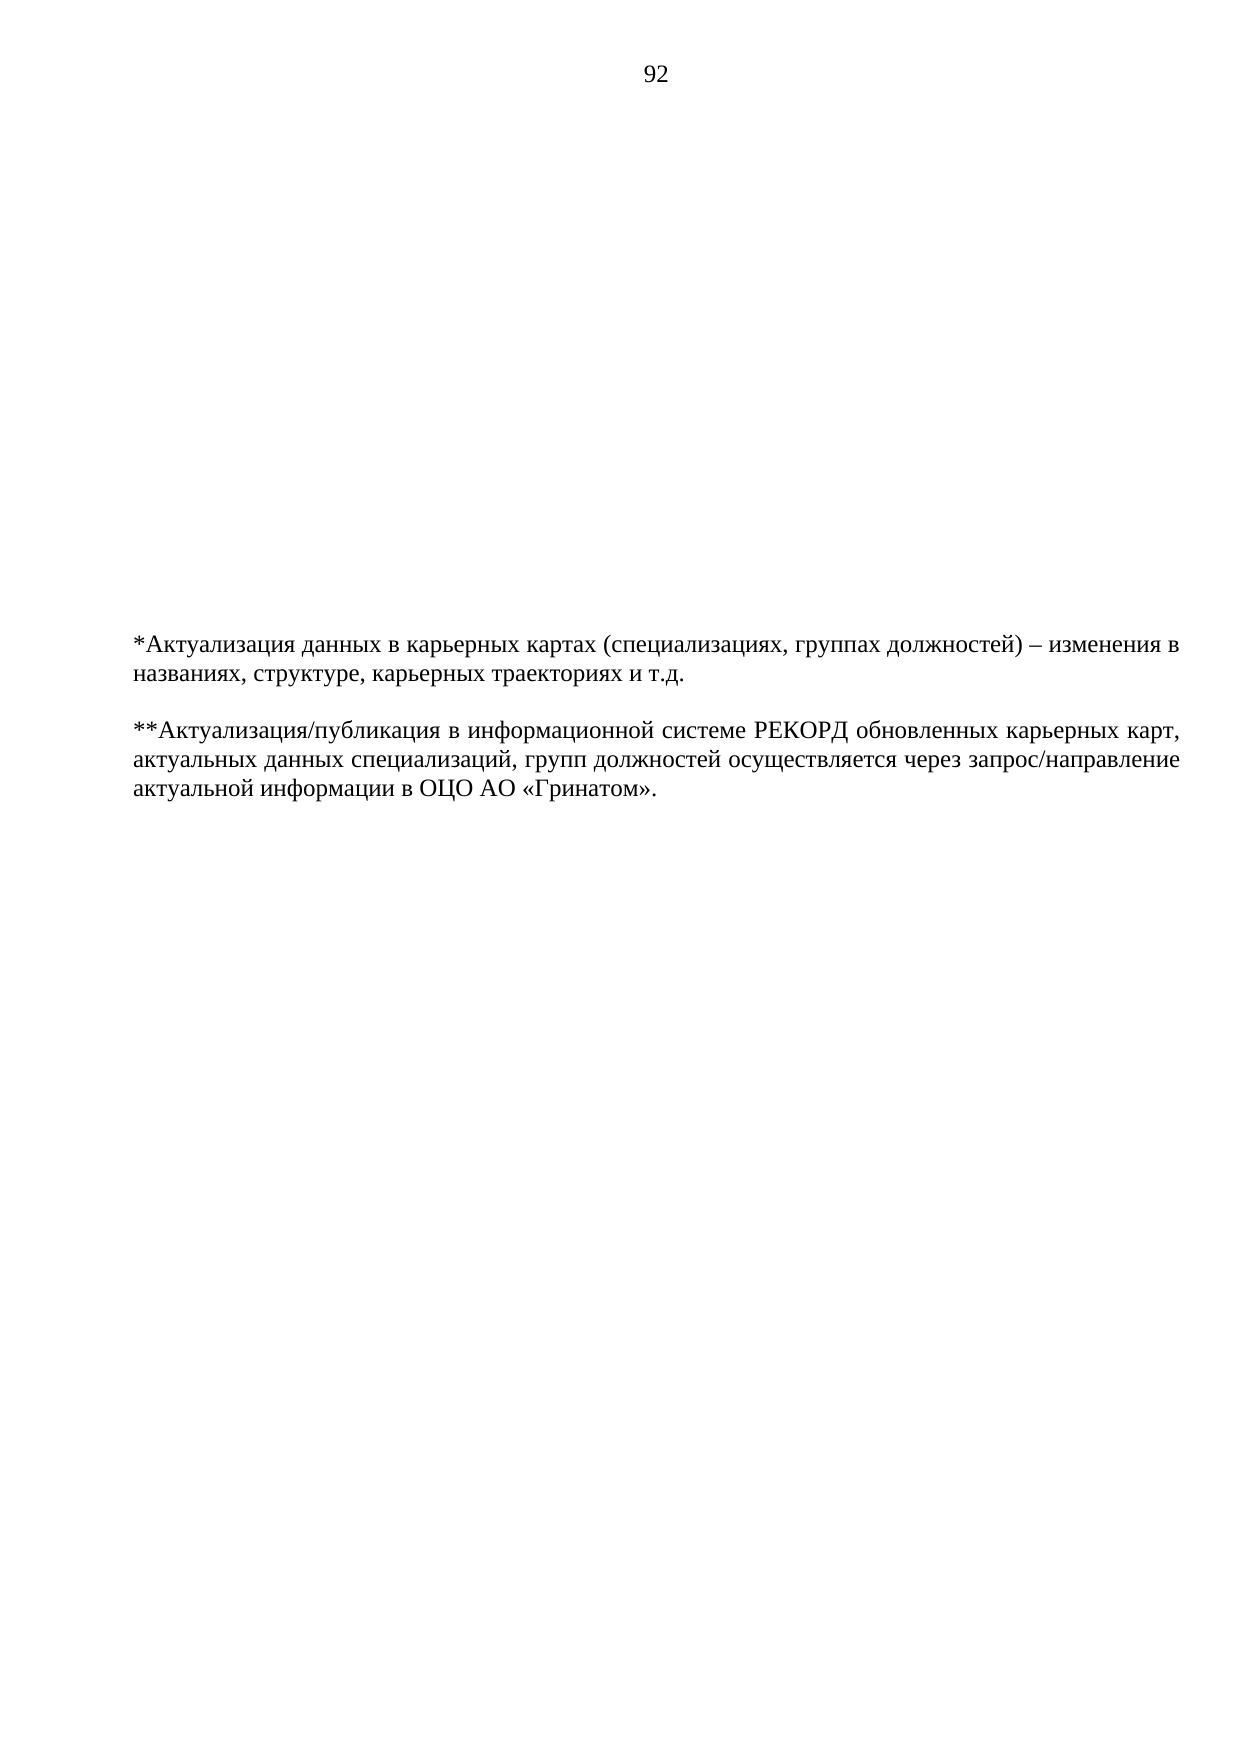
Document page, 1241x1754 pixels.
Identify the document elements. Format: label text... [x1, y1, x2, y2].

text **Актуализация/публикация в информационной системе РЕКОРД обновленных карьерных карт, актуальных данных специализаций, групп должностей осуществляется через запрос/направление актуальной информации в ОЦО АО «Гринатом». [133, 715, 1181, 802]
text *Актуализация данных в карьерных картах (специализациях, группах должностей) – изменения в названиях, структуре, карьерных траекториях и т.д. [133, 629, 1181, 687]
